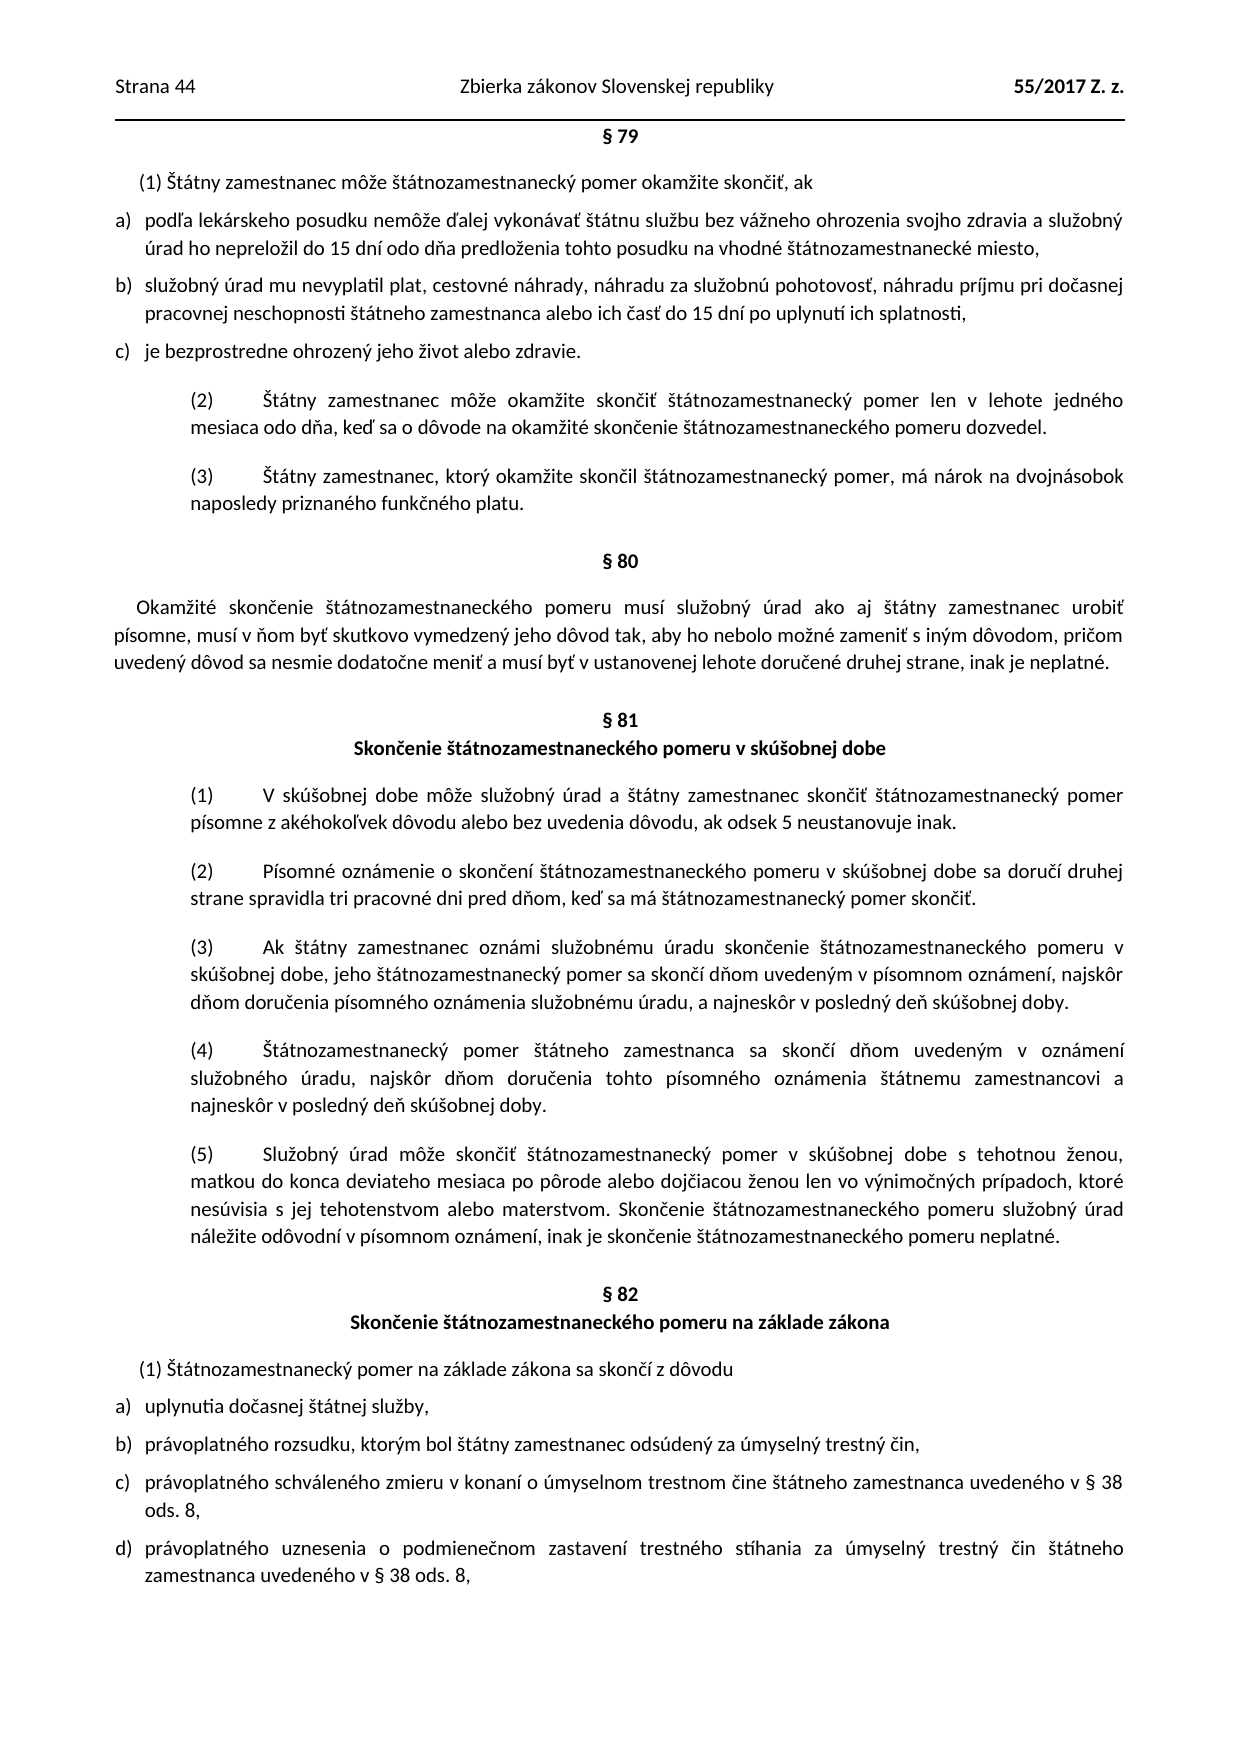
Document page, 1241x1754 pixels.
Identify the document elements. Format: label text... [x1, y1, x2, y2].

list Písomné oznámenie o skončení štátnozamestnaneckého pomeru v skúšobnej dobe sa doručí druhej strane spravidla tri pracovné dni pred dňom, keď sa má štátnozamestnanecký pomer skončiť. [190, 858, 1125, 911]
list podľa lekárskeho posudku nemôže ďalej vykonávať štátnu službu bez vážneho ohrozenia svojho zdravia a služobný úrad ho nepreložil do 15 dní odo dňa predloženia tohto posudku na vhodné štátnozamestnanecké miesto, [115, 207, 1125, 260]
list právoplatného uznesenia o podmienečnom zastavení trestného stíhania za úmyselný trestný čin štátneho zamestnanca uvedeného v § 38 ods. 8, [115, 1535, 1125, 1588]
list je bezprostredne ohrozený jeho život alebo zdravie. [115, 338, 1125, 363]
text Skončenie štátnozamestnaneckého pomeru na základe zákona [144, 1309, 1096, 1335]
list právoplatného rozsudku, ktorým bol štátny zamestnanec odsúdený za úmyselný trestný čin, [115, 1432, 1125, 1457]
text § 79 [144, 101, 1096, 148]
list právoplatného schváleného zmieru v konaní o úmyselnom trestnom čine štátneho zamestnanca uvedeného v § 38 ods. 8, [115, 1469, 1125, 1522]
list uplynutia dočasnej štátnej služby, [115, 1394, 1125, 1419]
list Služobný úrad môže skončiť štátnozamestnanecký pomer v skúšobnej dobe s tehotnou ženou, matkou do konca deviateho mesiaca po pôrode alebo dojčiacou ženou len vo výnimočných prípadoch, ktoré nesúvisia s jej tehotenstvom alebo materstvom. Skončenie štátnozamestnaneckého pomeru služobný úrad náležite odôvodní v písomnom oznámení, inak je skončenie štátnozamestnaneckého pomeru neplatné. [190, 1141, 1125, 1249]
text § 81 [144, 707, 1096, 733]
list Štátny zamestnanec môže okamžite skončiť štátnozamestnanecký pomer len v lehote jedného mesiaca odo dňa, keď sa o dôvode na okamžité skončenie štátnozamestnaneckého pomeru dozvedel. [190, 387, 1125, 440]
list V skúšobnej dobe môže služobný úrad a štátny zamestnanec skončiť štátnozamestnanecký pomer písomne z akéhokoľvek dôvodu alebo bez uvedenia dôvodu, ak odsek 5 neustanovuje inak. [190, 782, 1125, 834]
text (1) Štátny zamestnanec môže štátnozamestnanecký pomer okamžite skončiť, ak [139, 169, 1125, 195]
list Ak štátny zamestnanec oznámi služobnému úradu skončenie štátnozamestnaneckého pomeru v skúšobnej dobe, jeho štátnozamestnanecký pomer sa skončí dňom uvedeným v písomnom oznámení, najskôr dňom doručenia písomného oznámenia služobnému úradu, a najneskôr v posledný deň skúšobnej doby. [190, 934, 1125, 1014]
list Štátny zamestnanec, ktorý okamžite skončil štátnozamestnanecký pomer, má nárok na dvojnásobok naposledy priznaného funkčného platu. [190, 463, 1125, 516]
text (1) Štátnozamestnanecký pomer na základe zákona sa skončí z dôvodu [139, 1356, 1125, 1381]
text Okamžité skončenie štátnozamestnaneckého pomeru musí služobný úrad ako aj štátny zamestnanec urobiť písomne, musí v ňom byť skutkovo vymedzený jeho dôvod tak, aby ho nebolo možné zameniť s iným dôvodom, pričom uvedený dôvod sa nesmie dodatočne meniť a musí byť v ustanovenej lehote doručené druhej strane, inak je neplatné. [113, 594, 1125, 675]
text Skončenie štátnozamestnaneckého pomeru v skúšobnej dobe [144, 735, 1096, 761]
text § 82 [144, 1281, 1096, 1307]
list Štátnozamestnanecký pomer štátneho zamestnanca sa skončí dňom uvedeným v oznámení služobného úradu, najskôr dňom doručenia tohto písomného oznámenia štátnemu zamestnancovi a najneskôr v posledný deň skúšobnej doby. [190, 1038, 1125, 1118]
text § 80 [144, 548, 1096, 574]
list služobný úrad mu nevyplatil plat, cestovné náhrady, náhradu za služobnú pohotovosť, náhradu príjmu pri dočasnej pracovnej neschopnosti štátneho zamestnanca alebo ich časť do 15 dní po uplynutí ich splatnosti, [115, 273, 1125, 326]
